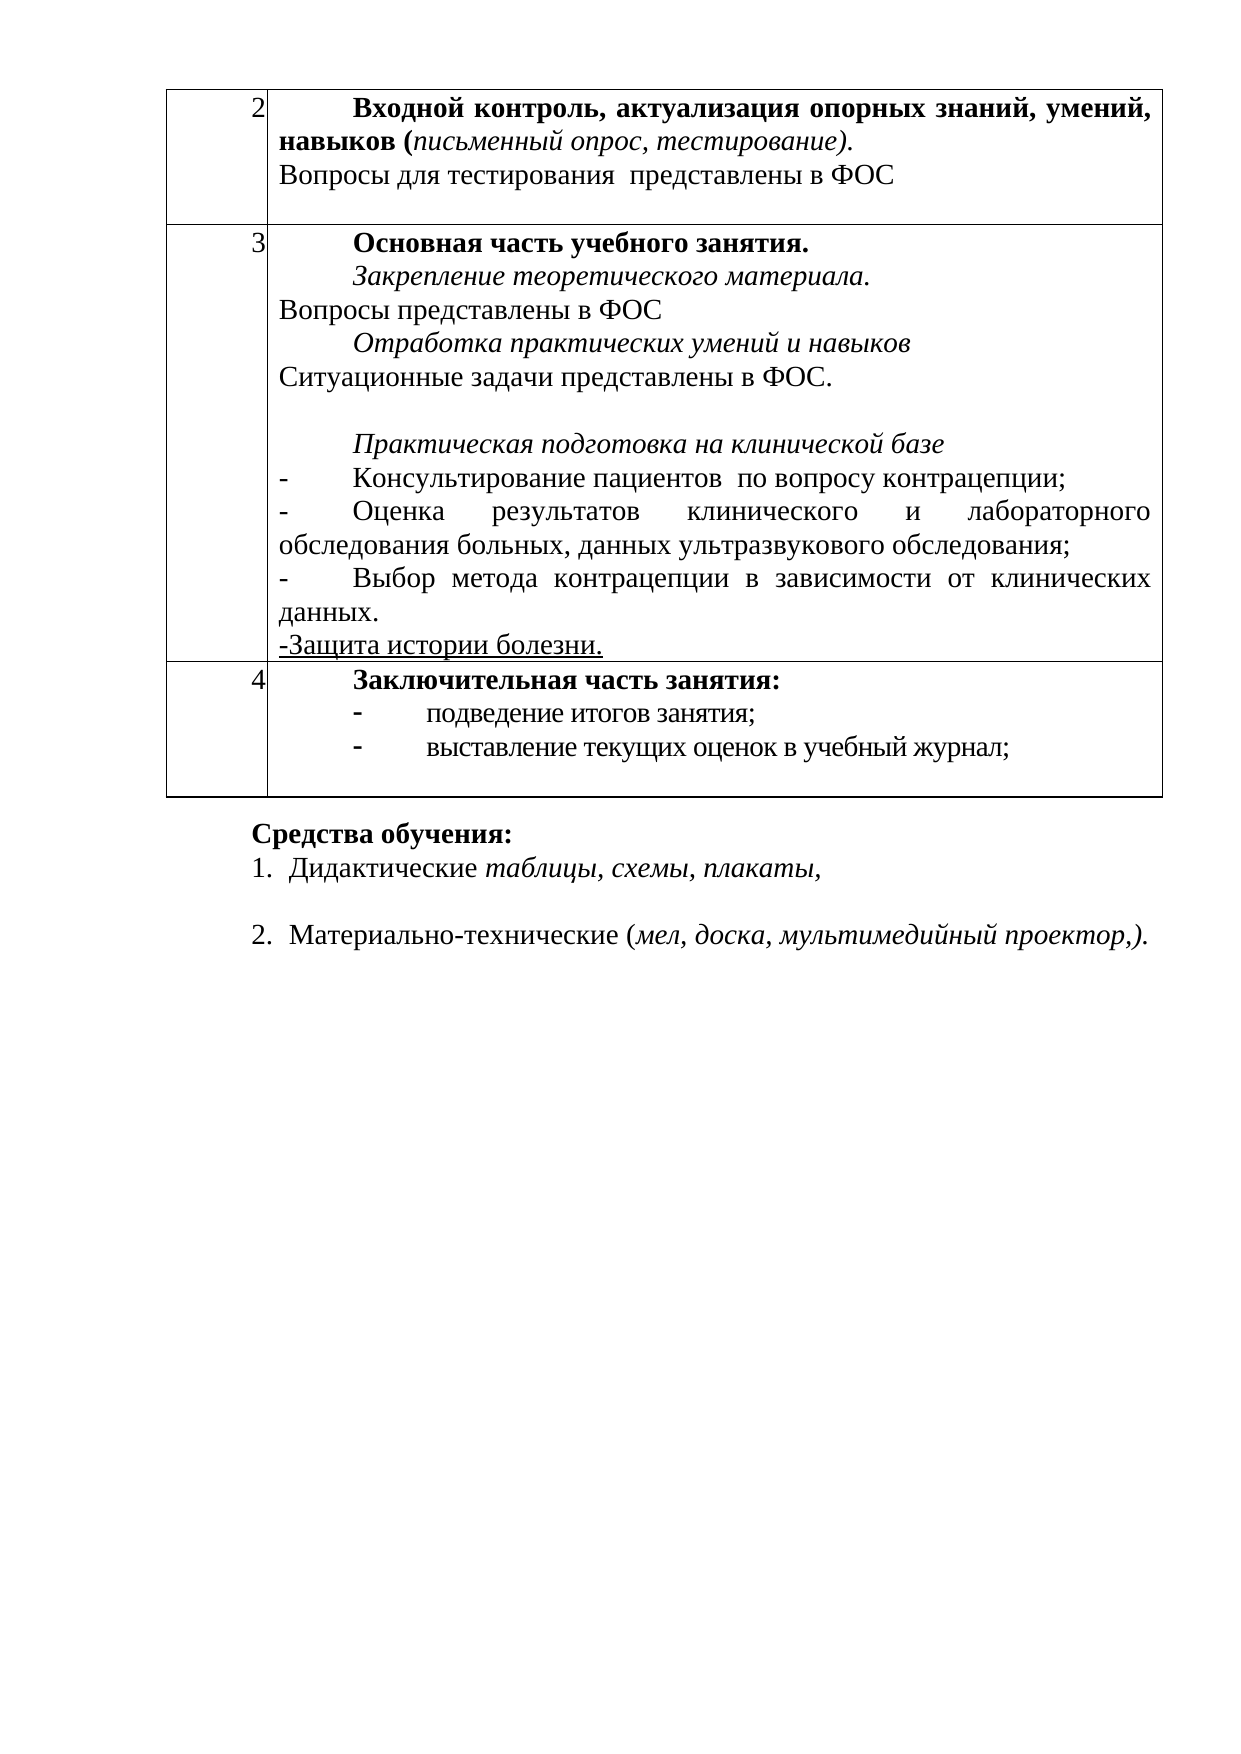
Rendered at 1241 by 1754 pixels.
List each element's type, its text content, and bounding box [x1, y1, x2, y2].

table_cell Входной контроль, актуализация опорных знаний, умений, навыков (письменный опрос, тестирование). Вопросы для тестирования представлены в ФОС [268, 90, 1162, 224]
table_cell 4 [167, 662, 267, 796]
list Дидактические таблицы, схемы, плакаты, [251, 850, 1152, 884]
table_cell Заключительная часть занятия: подведение итогов занятия; выставление текущих оценок в учебный журнал; [268, 662, 1162, 796]
list Материально-технические (мел, доска, мультимедийный проектор,). [251, 917, 1152, 951]
text Средства обучения: [177, 817, 1152, 850]
table_cell Основная часть учебного занятия. Закрепление теоретического материала. Вопросы представлены в ФОС Отработка практических умений и навыков Ситуационные задачи представлены в ФОС. Практическая подготовка на клинической базе Консультирование пациентов по вопросу контрацепции; Оценка результатов клинического и лабораторного обследования больных, данных ультразвукового обследования; Выбор метода контрацепции в зависимости от клинических данных. -Защита истории болезни. [268, 225, 1162, 661]
table_cell 2 [167, 90, 267, 224]
table_cell 3 [167, 225, 267, 661]
